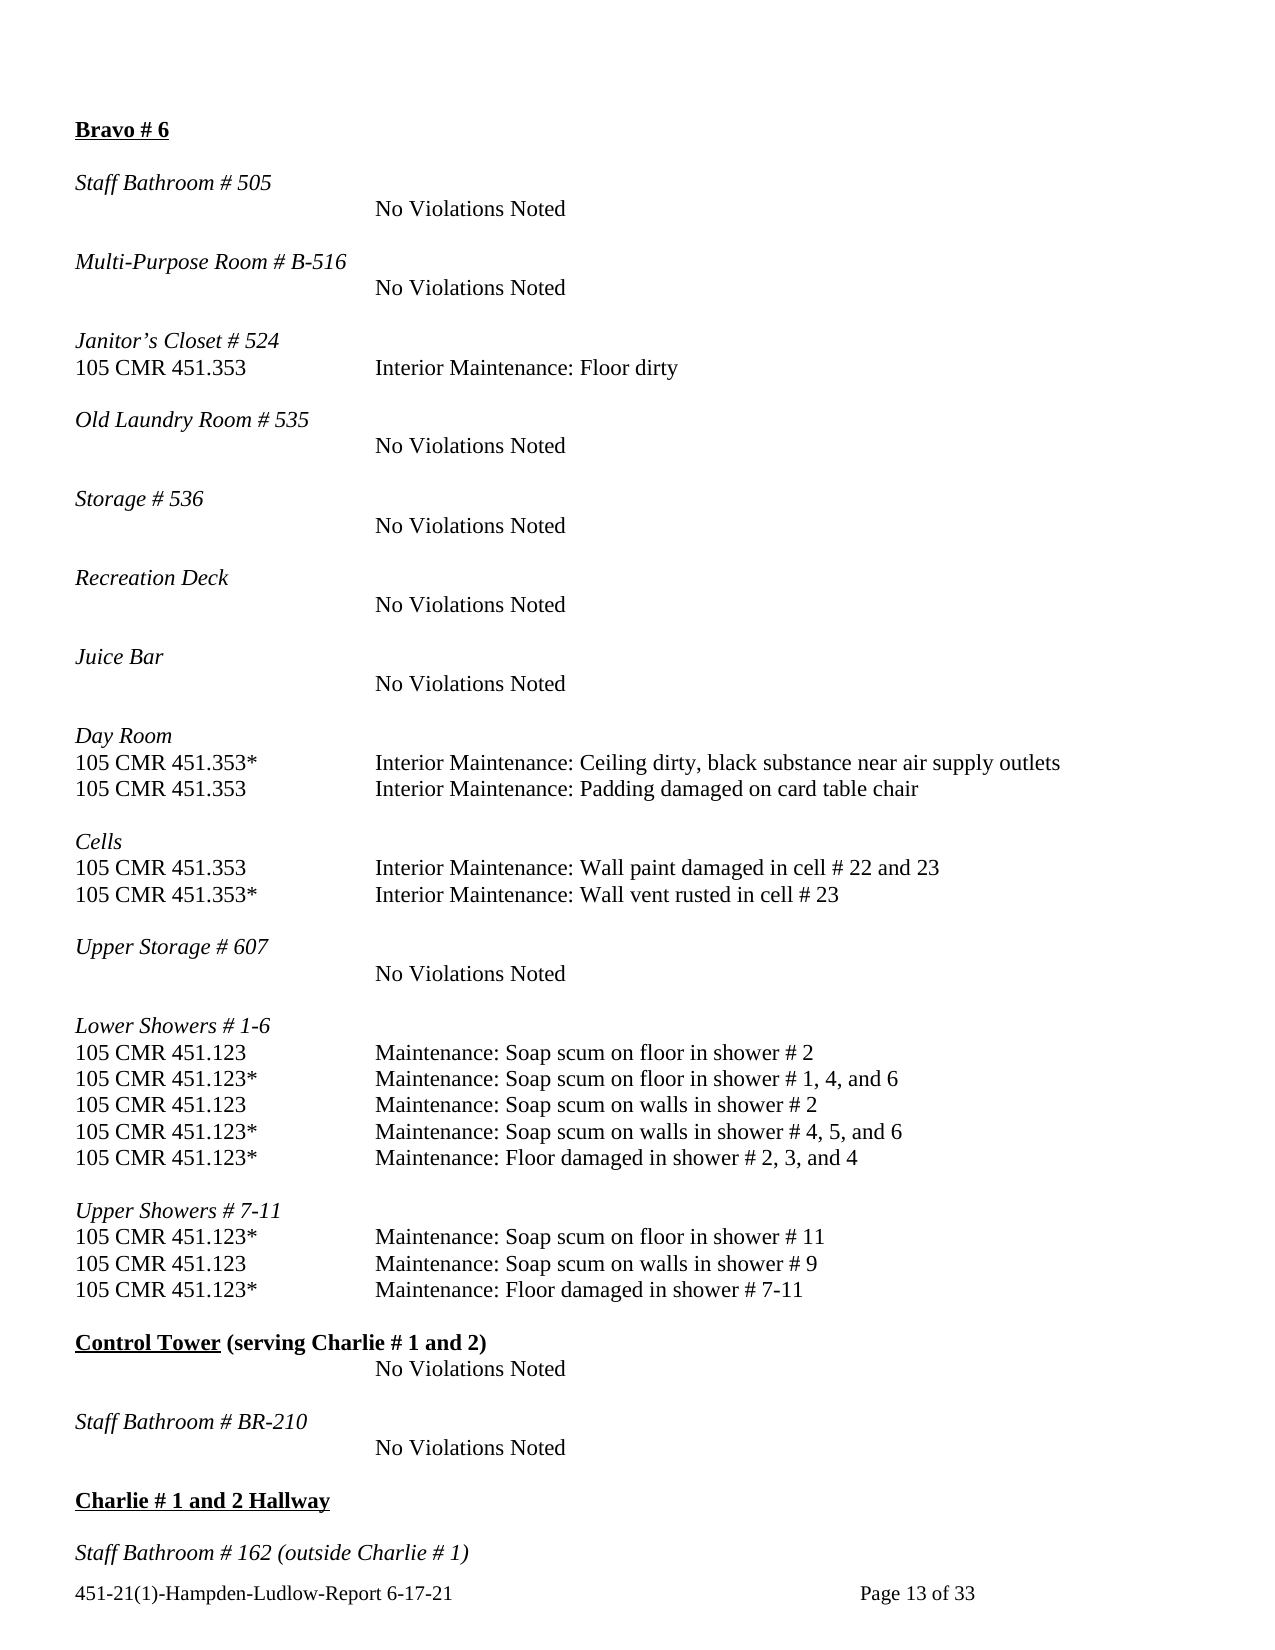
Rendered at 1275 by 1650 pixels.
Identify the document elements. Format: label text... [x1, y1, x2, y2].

text 105 CMR 451.123* Maintenance: Soap scum on floor in shower # 1, 4, and 6 [75, 1065, 1200, 1091]
text No Violations Noted [75, 433, 1200, 459]
text 105 CMR 451.123* Maintenance: Soap scum on floor in shower # 11 [75, 1223, 1200, 1249]
text Staff Bathroom # 505 [75, 169, 1200, 195]
text 105 CMR 451.353 Interior Maintenance: Floor dirty [75, 353, 1200, 380]
text Lower Showers # 1-6 [75, 1012, 1200, 1039]
text Charlie # 1 and 2 Hallway [75, 1487, 1200, 1513]
text 105 CMR 451.353 Interior Maintenance: Wall paint damaged in cell # 22 and 23 [75, 854, 1200, 881]
text No Violations Noted [75, 670, 1200, 696]
text Upper Storage # 607 [75, 933, 1200, 960]
text Control Tower (serving Charlie # 1 and 2) [75, 1329, 1200, 1355]
text Juice Bar [75, 643, 1200, 670]
text 105 CMR 451.353 Interior Maintenance: Padding damaged on card table chair [75, 775, 1200, 802]
text 105 CMR 451.353* Interior Maintenance: Ceiling dirty, black substance near air supply outlets [75, 749, 1200, 775]
text Staff Bathroom # BR-210 [75, 1408, 1200, 1434]
text 105 CMR 451.123 Maintenance: Soap scum on floor in shower # 2 [75, 1039, 1200, 1065]
text Storage # 536 [75, 485, 1200, 512]
text No Violations Noted [75, 591, 1200, 617]
text 105 CMR 451.123 Maintenance: Soap scum on walls in shower # 9 [75, 1249, 1200, 1276]
text Cells [75, 828, 1200, 854]
text No Violations Noted [75, 1355, 1200, 1381]
text 105 CMR 451.123* Maintenance: Floor damaged in shower # 2, 3, and 4 [75, 1144, 1200, 1171]
text No Violations Noted [75, 1434, 1200, 1460]
text 105 CMR 451.123 Maintenance: Soap scum on walls in shower # 2 [75, 1091, 1200, 1118]
text 105 CMR 451.123* Maintenance: Floor damaged in shower # 7-11 [75, 1276, 1200, 1302]
text Multi-Purpose Room # B-516 [75, 248, 1200, 274]
text Bravo # 6 [75, 116, 1200, 143]
text Staff Bathroom # 162 (outside Charlie # 1) [75, 1539, 1200, 1566]
text 105 CMR 451.353* Interior Maintenance: Wall vent rusted in cell # 23 [75, 881, 1200, 907]
text No Violations Noted [75, 960, 1200, 986]
text 105 CMR 451.123* Maintenance: Soap scum on walls in shower # 4, 5, and 6 [75, 1118, 1200, 1144]
text Upper Showers # 7-11 [75, 1197, 1200, 1223]
text Recreation Deck [75, 564, 1200, 591]
text Old Laundry Room # 535 [75, 406, 1200, 433]
text Day Room [75, 722, 1200, 749]
text No Violations Noted [75, 274, 1200, 301]
text Janitor’s Closet # 524 [75, 327, 1200, 353]
text No Violations Noted [75, 195, 1200, 222]
text No Violations Noted [75, 512, 1200, 538]
